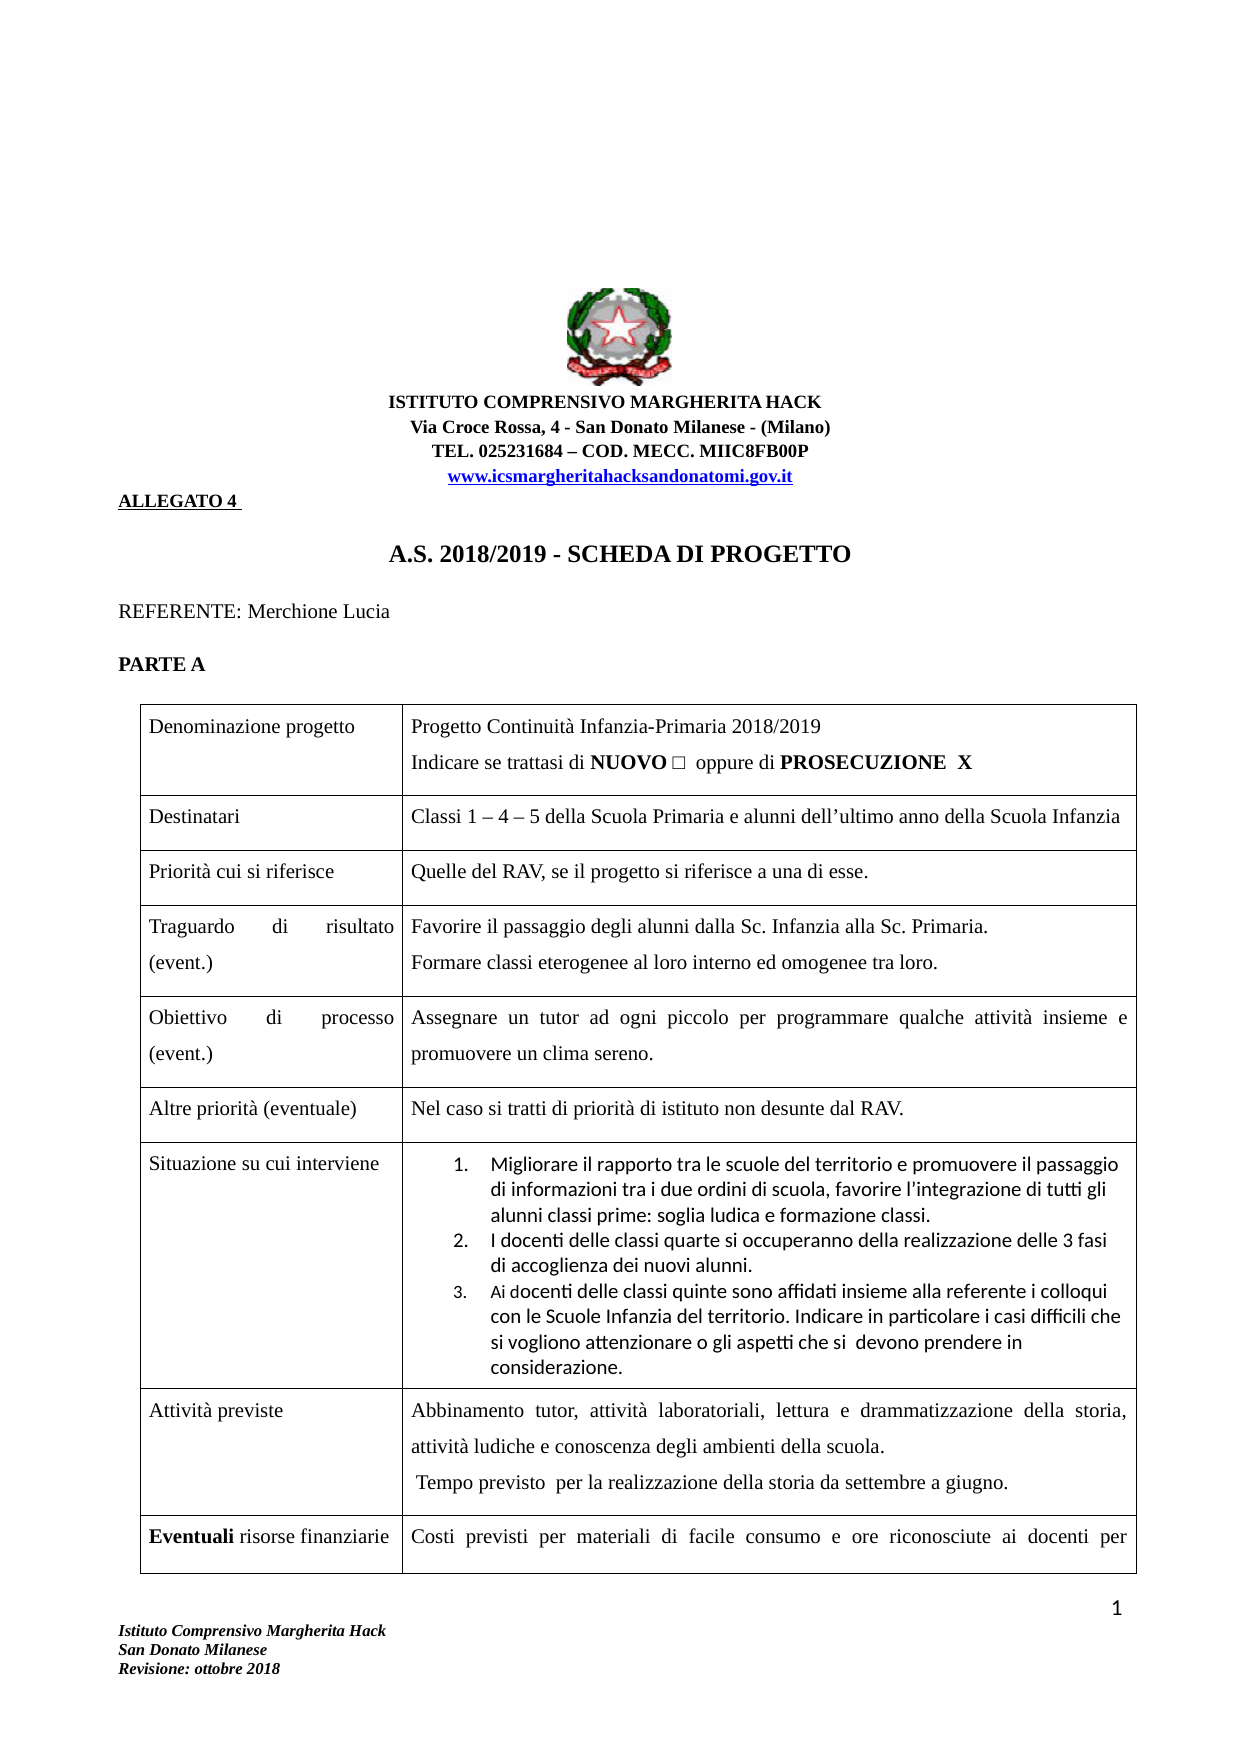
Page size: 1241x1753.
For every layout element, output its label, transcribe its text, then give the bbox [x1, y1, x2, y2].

table_cell Nel caso si tratti di priorità di istituto non desunte dal RAV. [403, 1088, 1136, 1142]
table_cell Assegnare un tutor ad ogni piccolo per programmare qualche attività insieme e promuovere un clima sereno. [403, 997, 1136, 1087]
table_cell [141, 1516, 402, 1573]
text ISTITUTO COMPRENSIVO MARGHERITA HACK [118, 391, 1122, 412]
table_cell Traguardo di risultato (event.) [141, 906, 402, 996]
picture [567, 288, 673, 387]
table_cell Classi 1 – 4 – 5 della Scuola Primaria e alunni dell’ultimo anno della Scuola Infanzia [403, 796, 1136, 850]
table_cell Abbinamento tutor, attività laboratoriali, lettura e drammatizzazione della storia, attività ludiche e conoscenza degli ambienti della scuola. Tempo previsto per la realizzazione della storia da settembre a giugno. [403, 1389, 1136, 1515]
table_header Progetto Continuità Infanzia-Primaria 2018/2019 Indicare se trattasi di NUOVO □ oppure di PROSECUZIONE X [403, 705, 1136, 795]
table_cell Migliorare il rapporto tra le scuole del territorio e promuovere il passaggio di informazioni tra i due ordini di scuola, favorire l’integrazione di tutti gli alunni classi prime: soglia ludica e formazione classi. I docenti delle classi quarte si occuperanno della realizzazione delle 3 fasi di accoglienza dei nuovi alunni. Ai docenti delle classi quinte sono affidati insieme alla referente i colloqui con le Scuole Infanzia del territorio. Indicare in particolare i casi difficili che si vogliono attenzionare o gli aspetti che si devono prendere in considerazione. [403, 1143, 1136, 1388]
text ALLEGATO 4 [118, 490, 1122, 512]
text PARTE A [118, 651, 1122, 676]
table_cell Quelle del RAV, se il progetto si riferisce a una di esse. [403, 851, 1136, 905]
table_cell Obiettivo di processo (event.) [141, 997, 402, 1087]
text www.icsmargheritahacksandonatomi.gov.it [118, 465, 1122, 487]
table_cell Priorità cui si riferisce [141, 851, 402, 905]
table_header Denominazione progetto [141, 705, 402, 795]
table_cell Attività previste [141, 1389, 402, 1515]
table_cell Favorire il passaggio degli alunni dalla Sc. Infanzia alla Sc. Primaria. Formare classi eterogenee al loro interno ed omogenee tra loro. [403, 906, 1136, 996]
text Via Croce Rossa, 4 - San Donato Milanese - (Milano) [118, 416, 1122, 437]
table_cell Situazione su cui interviene [141, 1143, 402, 1388]
table_cell Altre priorità (eventuale) [141, 1088, 402, 1142]
text A.S. 2018/2019 - SCHEDA DI PROGETTO [118, 539, 1122, 568]
text TEL. 025231684 – COD. MECC. MIIC8FB00P [118, 440, 1122, 462]
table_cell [403, 1516, 1136, 1573]
text REFERENTE: Merchione Lucia [118, 599, 1122, 623]
table_cell Destinatari [141, 796, 402, 850]
